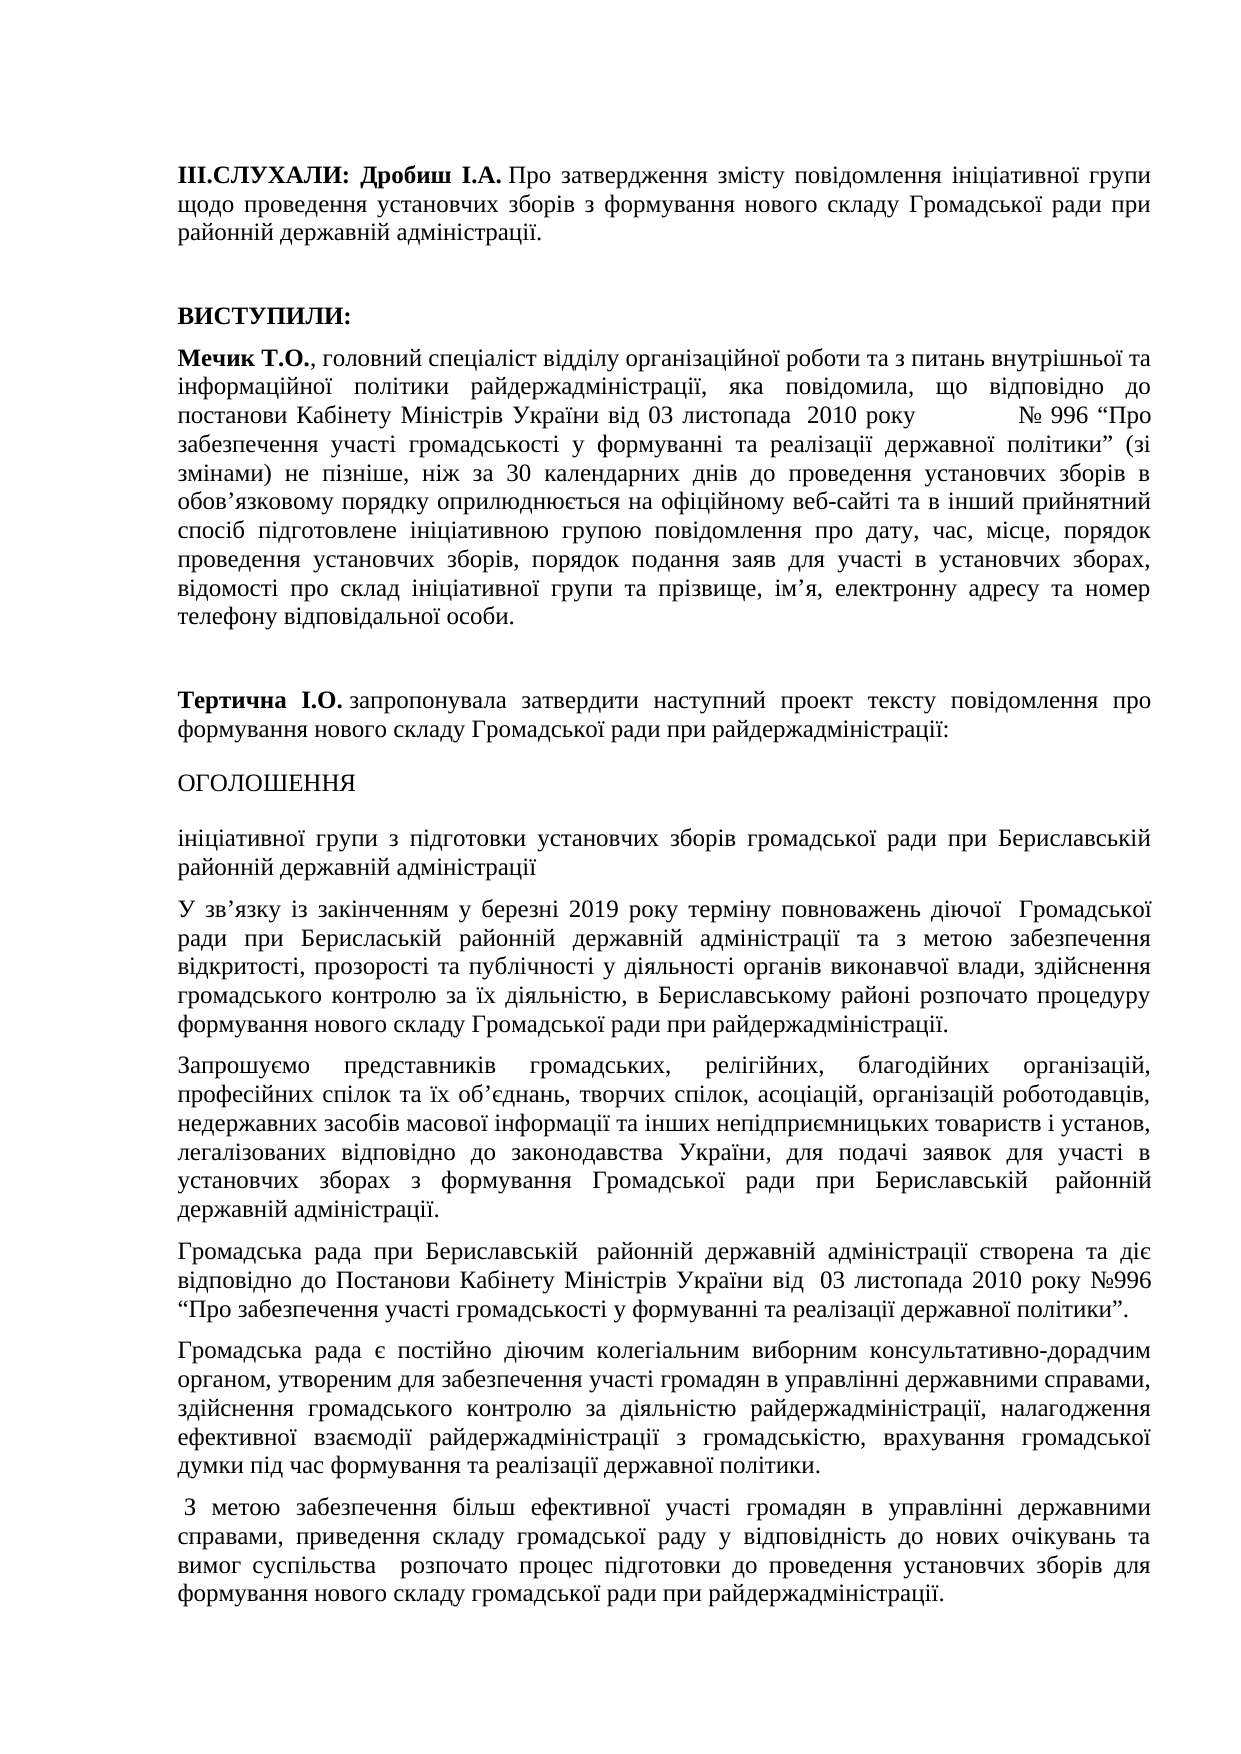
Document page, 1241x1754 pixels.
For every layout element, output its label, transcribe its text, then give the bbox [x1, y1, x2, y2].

text ініціативної групи з підготовки установчих зборів громадської ради при Бериславській районній державній адміністрації [177, 823, 1152, 881]
text ВИСТУПИЛИ: [177, 301, 1152, 330]
text У зв’язку із закінченням у березні 2019 року терміну повноважень діючої Громадської ради при Берислаській районній державній адміністрації та з метою забезпечення відкритості, прозорості та публічності у діяльності органів виконавчої влади, здійснення громадського контролю за їх діяльністю, в Бериславському районі розпочато процедуру формування нового складу Громадської ради при райдержадміністрації. [177, 894, 1152, 1038]
text Тертична І.О. запропонувала затвердити наступний проект тексту повідомлення про формування нового складу Громадської ради при райдержадміністрації: [177, 685, 1152, 742]
text Мечик Т.О., головний спеціаліст відділу організаційної роботи та з питань внутрішньої та інформаційної політики райдержадміністрації, яка повідомила, що відповідно до постанови Кабінету Міністрів України від 03 листопада 2010 року № 996 “Про забезпечення участі громадськості у формуванні та реалізації державної політики” (зі змінами) не пізніше, ніж за 30 календарних днів до проведення установчих зборів в обов’язковому порядку оприлюднюється на офіційному веб-сайті та в інший прийнятний спосіб підготовлене ініціативною групою повідомлення про дату, час, місце, порядок проведення установчих зборів, порядок подання заяв для участі в установчих зборах, відомості про склад ініціативної групи та прізвище, ім’я, електронну адресу та номер телефону відповідальної особи. [177, 343, 1152, 630]
text ОГОЛОШЕННЯ [177, 768, 1152, 797]
text Запрошуємо представників громадських, релігійних, благодійних організацій, професійних спілок та їх об’єднань, творчих спілок, асоціацій, організацій роботодавців, недержавних засобів масової інформації та інших непідприємницьких товариств і установ, легалізованих відповідно до законодавства України, для подачі заявок для участі в установчих зборах з формування Громадської ради при Бериславській районній державній адміністрації. [177, 1051, 1152, 1223]
text З метою забезпечення більш ефективної участі громадян в управлінні державними справами, приведення складу громадської раду у відповідність до нових очікувань та вимог суспільства розпочато процес підготовки до проведення установчих зборів для формування нового складу громадської ради при райдержадміністрації. [177, 1492, 1152, 1607]
text Громадська рада при Бериславській районній державній адміністрації створена та діє відповідно до Постанови Кабінету Міністрів України від 03 листопада 2010 року №996 “Про забезпечення участі громадськості у формуванні та реалізації державної політики”. [177, 1236, 1152, 1322]
text Громадська рада є постійно діючим колегіальним виборним консультативно-дорадчим органом, утвореним для забезпечення участі громадян в управлінні державними справами, здійснення громадського контролю за діяльністю райдержадміністрації, налагодження ефективної взаємодії райдержадміністрації з громадськістю, врахування громадської думки під час формування та реалізації державної політики. [177, 1335, 1152, 1479]
text ІІІ.СЛУХАЛИ: Дробиш І.А. Про затвердження змісту повідомлення ініціативної групи щодо проведення установчих зборів з формування нового складу Громадської ради при районній державній адміністрації. [177, 160, 1152, 246]
